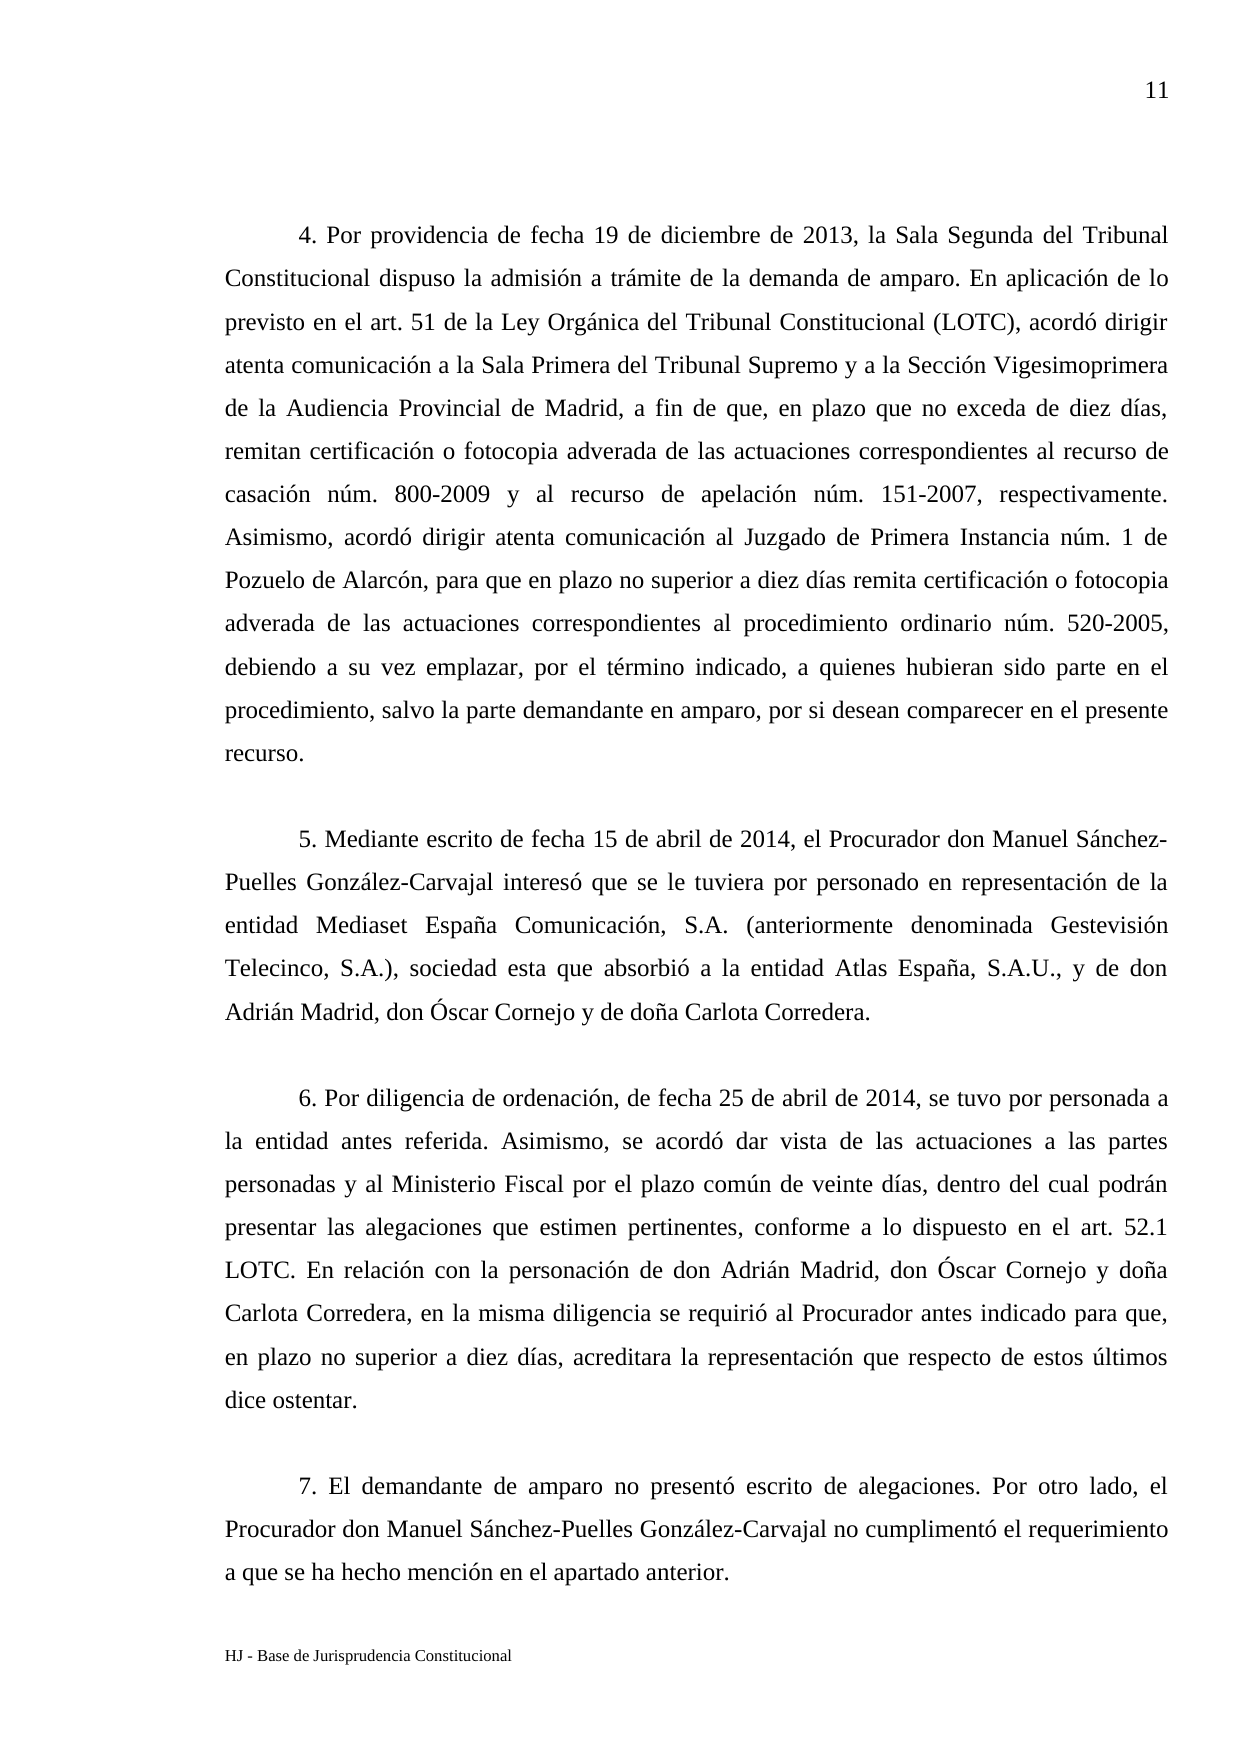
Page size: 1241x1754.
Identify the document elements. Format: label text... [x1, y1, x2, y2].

text 4. Por providencia de fecha 19 de diciembre de 2013, la Sala Segunda del Tribunal Constitucional dispuso la admisión a trámite de la demanda de amparo. En aplicación de lo previsto en el art. 51 de la Ley Orgánica del Tribunal Constitucional (LOTC), acordó dirigir atenta comunicación a la Sala Primera del Tribunal Supremo y a la Sección Vigesimoprimera de la Audiencia Provincial de Madrid, a fin de que, en plazo que no exceda de diez días, remitan certificación o fotocopia adverada de las actuaciones correspondientes al recurso de casación núm. 800-2009 y al recurso de apelación núm. 151-2007, respectivamente. Asimismo, acordó dirigir atenta comunicación al Juzgado de Primera Instancia núm. 1 de Pozuelo de Alarcón, para que en plazo no superior a diez días remita certificación o fotocopia adverada de las actuaciones correspondientes al procedimiento ordinario núm. 520-2005, debiendo a su vez emplazar, por el término indicado, a quienes hubieran sido parte en el procedimiento, salvo la parte demandante en amparo, por si desean comparecer en el presente recurso. [224, 220, 1169, 767]
text 6. Por diligencia de ordenación, de fecha 25 de abril de 2014, se tuvo por personada a la entidad antes referida. Asimismo, se acordó dar vista de las actuaciones a las partes personadas y al Ministerio Fiscal por el plazo común de veinte días, dentro del cual podrán presentar las alegaciones que estimen pertinentes, conforme a lo dispuesto en el art. 52.1 LOTC. En relación con la personación de don Adrián Madrid, don Óscar Cornejo y doña Carlota Corredera, en la misma diligencia se requirió al Procurador antes indicado para que, en plazo no superior a diez días, acreditara la representación que respecto de estos últimos dice ostentar. [224, 1083, 1169, 1413]
text 7. El demandante de amparo no presentó escrito de alegaciones. Por otro lado, el Procurador don Manuel Sánchez-Puelles González-Carvajal no cumplimentó el requerimiento a que se ha hecho mención en el apartado anterior. [224, 1471, 1169, 1586]
text 5. Mediante escrito de fecha 15 de abril de 2014, el Procurador don Manuel Sánchez-Puelles González-Carvajal interesó que se le tuviera por personado en representación de la entidad Mediaset España Comunicación, S.A. (anteriormente denominada Gestevisión Telecinco, S.A.), sociedad esta que absorbió a la entidad Atlas España, S.A.U., y de don Adrián Madrid, don Óscar Cornejo y de doña Carlota Corredera. [224, 824, 1169, 1025]
